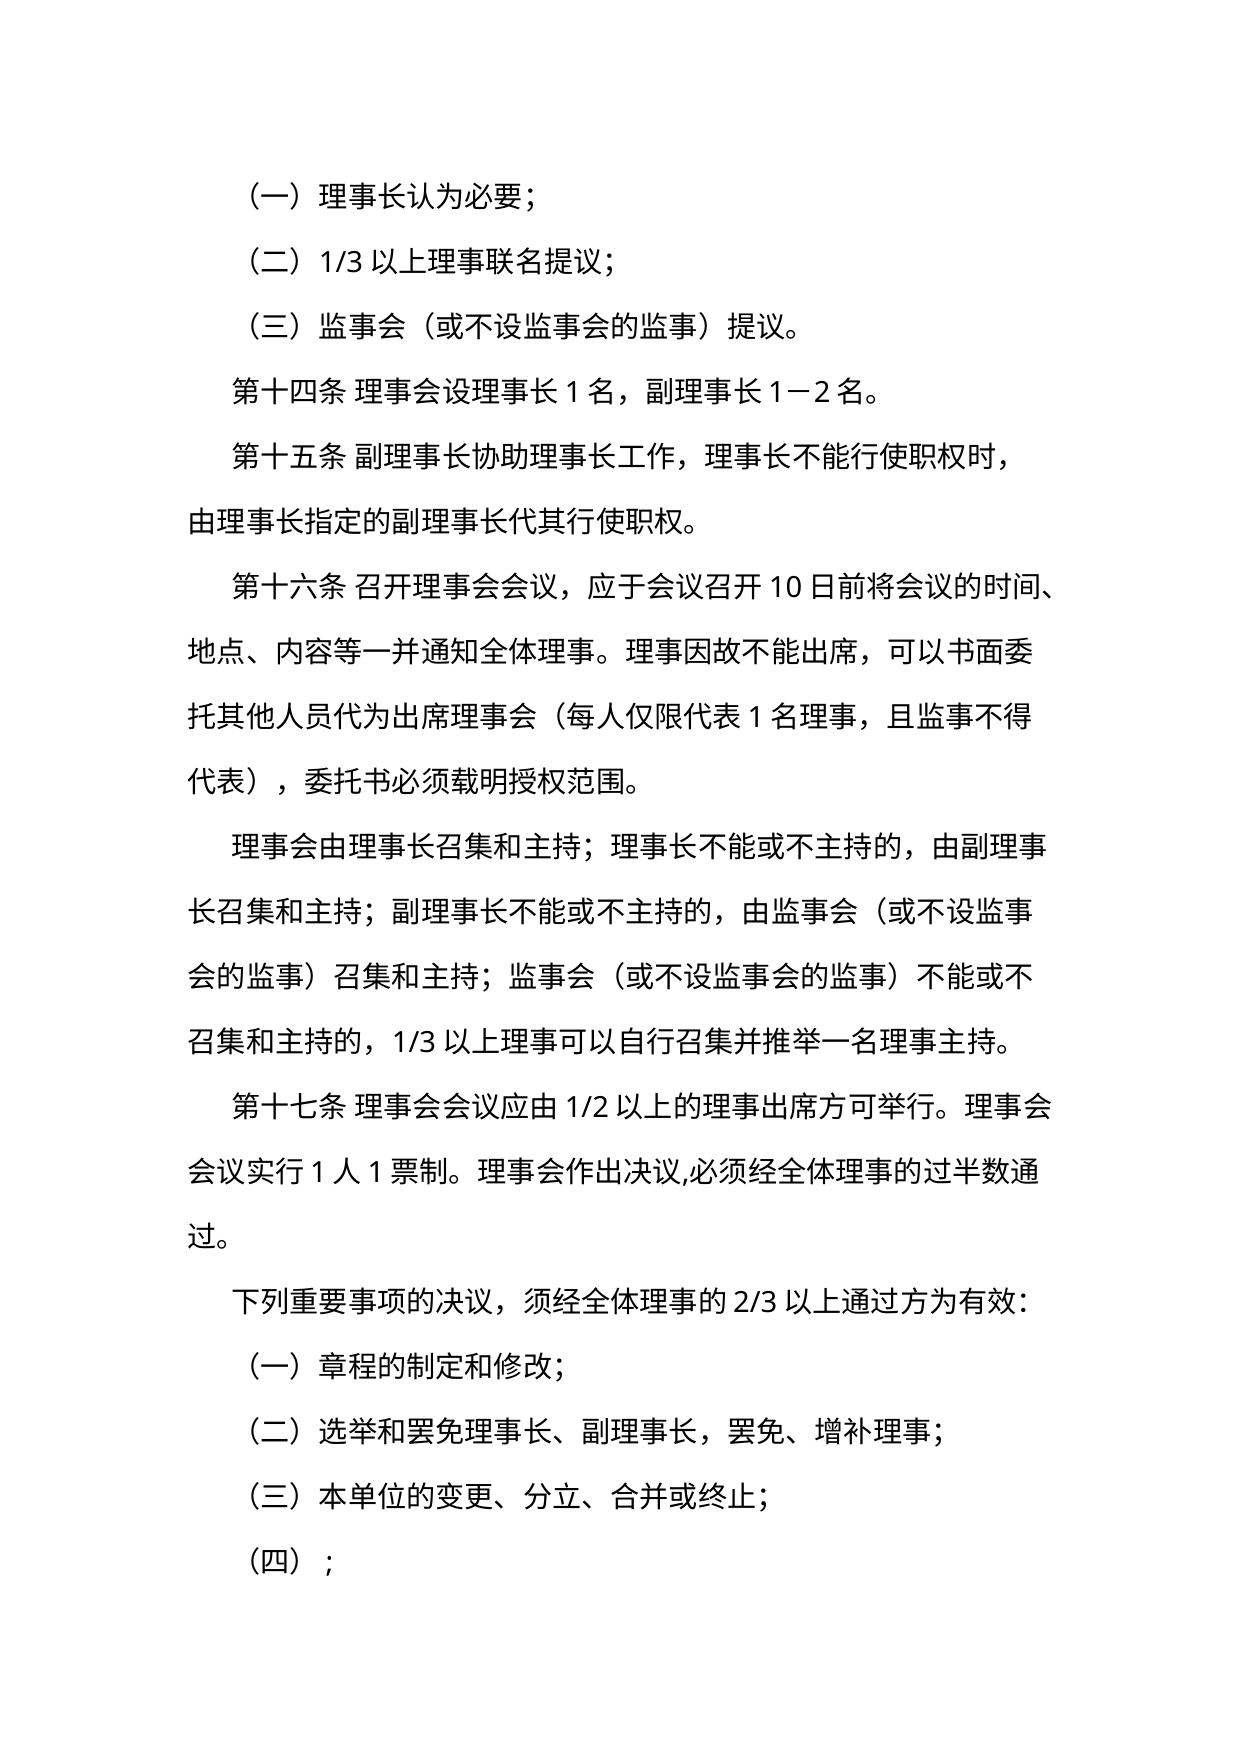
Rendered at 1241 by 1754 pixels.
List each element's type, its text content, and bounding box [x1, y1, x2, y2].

text （一）理事长认为必要； [187, 162, 1053, 227]
text （一）章程的制定和修改； [187, 1332, 1053, 1397]
text （二）1/3以上理事联名提议； [187, 227, 1053, 292]
text （三）本单位的变更、分立、合并或终止； [187, 1462, 1053, 1527]
text （三）监事会（或不设监事会的监事）提议。 [187, 292, 1053, 357]
text 第十六条 召开理事会会议，应于会议召开10日前将会议的时间、地点、内容等一并通知全体理事。理事因故不能出席，可以书面委托其他人员代为出席理事会（每人仅限代表1名理事，且监事不得代表），委托书必须载明授权范围。 [187, 552, 1053, 812]
text （四） ; [187, 1527, 1053, 1592]
text 下列重要事项的决议，须经全体理事的2/3以上通过方为有效： [187, 1267, 1053, 1332]
text 第十七条 理事会会议应由1/2以上的理事出席方可举行。理事会会议实行1人1票制。理事会作出决议,必须经全体理事的过半数通过。 [187, 1072, 1053, 1267]
text 理事会由理事长召集和主持；理事长不能或不主持的，由副理事长召集和主持；副理事长不能或不主持的，由监事会（或不设监事会的监事）召集和主持；监事会（或不设监事会的监事）不能或不召集和主持的，1/3以上理事可以自行召集并推举一名理事主持。 [187, 812, 1053, 1072]
text 第十四条 理事会设理事长1名，副理事长1－2名。 [187, 357, 1053, 422]
text （二）选举和罢免理事长、副理事长，罢免、增补理事； [187, 1397, 1053, 1462]
text 第十五条 副理事长协助理事长工作，理事长不能行使职权时，由理事长指定的副理事长代其行使职权。 [187, 422, 1053, 552]
